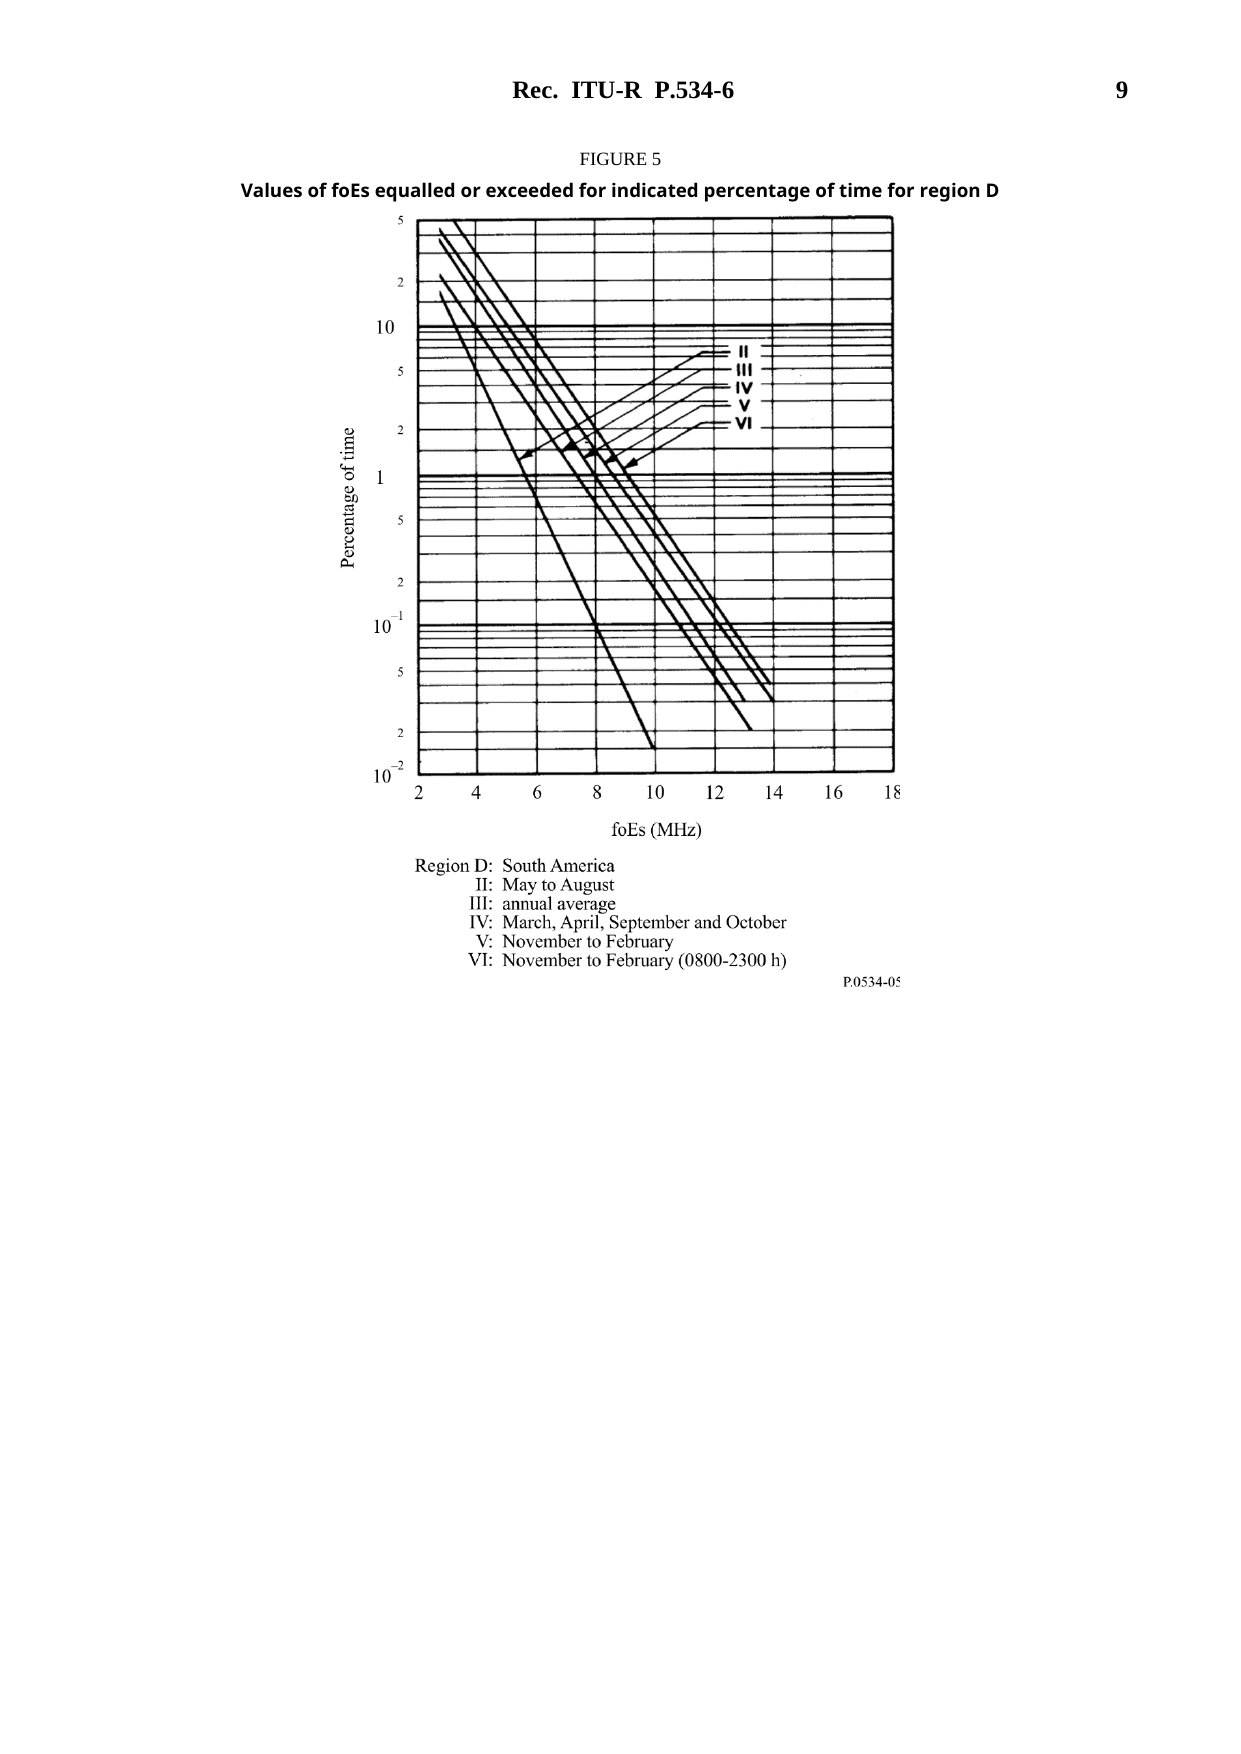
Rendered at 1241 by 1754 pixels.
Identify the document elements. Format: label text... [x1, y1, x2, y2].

picture [340, 215, 900, 987]
title Values of foEs equalled or exceeded for indicated percentage of time for region D [118, 178, 1122, 203]
text figure 5 [118, 148, 1122, 169]
